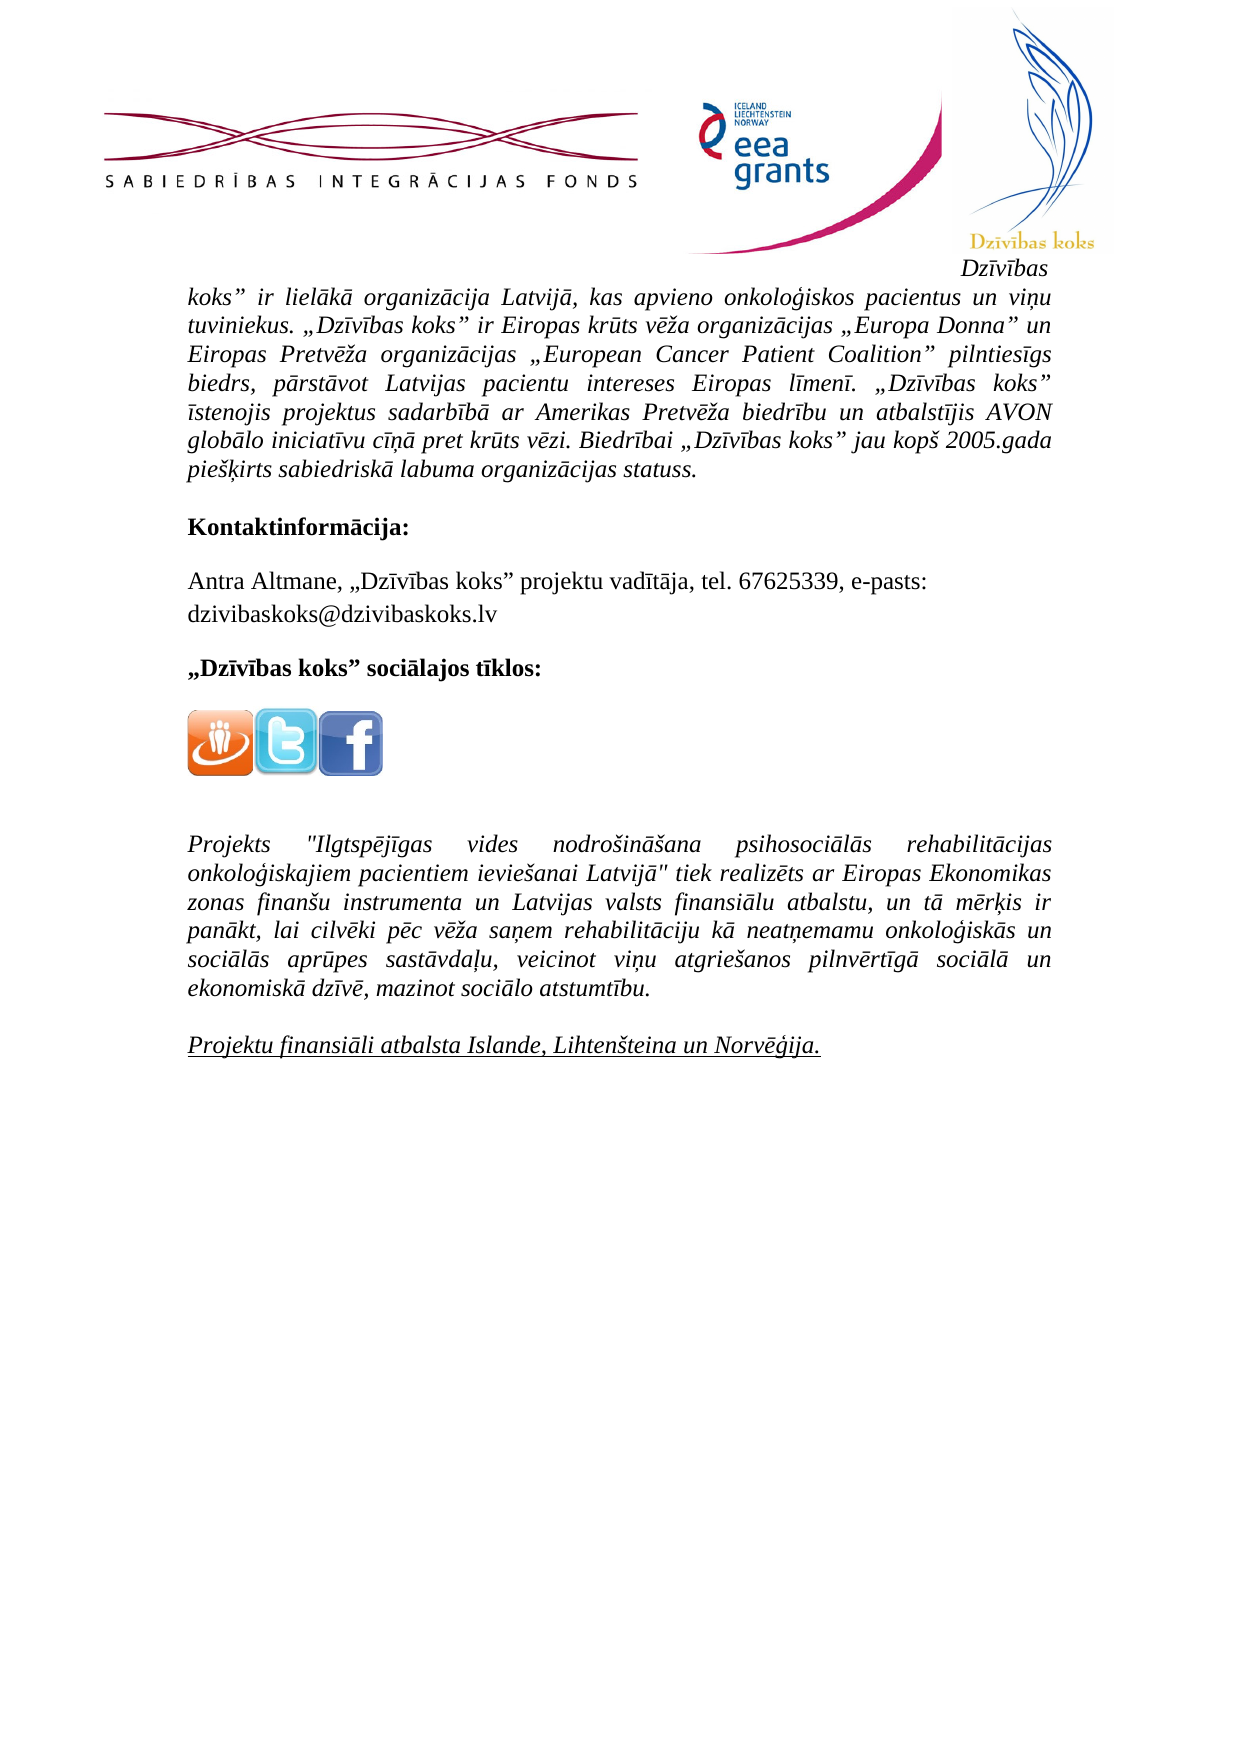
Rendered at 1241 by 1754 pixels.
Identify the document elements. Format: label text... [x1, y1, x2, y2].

text Antra Altmane, „Dzīvības koks” projektu vadītāja, tel. 67625339, e-pasts: dzivibaskoks@dzivibaskoks.lv [187, 566, 1053, 628]
picture [76, 79, 942, 254]
text Projektu finansiāli atbalsta Islande, Lihtenšteina un Norvēģija. [187, 1031, 1053, 1059]
text Dzīvības koks” ir lielākā organizācija Latvijā, kas apvieno onkoloģiskos pacientus un viņu tuviniekus. „Dzīvības koks” ir Eiropas krūts vēža organizācijas „Europa Donna” un Eiropas Pretvēža organizācijas „European Cancer Patient Coalition” pilntiesīgs biedrs, pārstāvot Latvijas pacientu intereses Eiropas līmenī. „Dzīvības koks” īstenojis projektus sadarbībā ar Amerikas Pretvēža biedrību un atbalstījis AVON globālo iniciatīvu cīņā pret krūts vēzi. Biedrībai „Dzīvības koks” jau kopš 2005.gada piešķirts sabiedriskā labuma organizācijas statuss. [187, 150, 1053, 483]
text „Dzīvības koks” sociālajos tīklos: [187, 653, 1053, 682]
picture [187, 706, 383, 776]
text Kontaktinformācija: [187, 512, 1053, 541]
picture [951, 7, 1114, 254]
text Projekts "Ilgtspējīgas vides nodrošināšana psihosociālās rehabilitācijas onkoloģiskajiem pacientiem ieviešanai Latvijā" tiek realizēts ar Eiropas Ekonomikas zonas finanšu instrumenta un Latvijas valsts finansiālu atbalstu, un tā mērķis ir panākt, lai cilvēki pēc vēža saņem rehabilitāciju kā neatņemamu onkoloģiskās un sociālās aprūpes sastāvdaļu, veicinot viņu atgriešanos pilnvērtīgā sociālā un ekonomiskā dzīvē, mazinot sociālo atstumtību. [187, 829, 1053, 1002]
